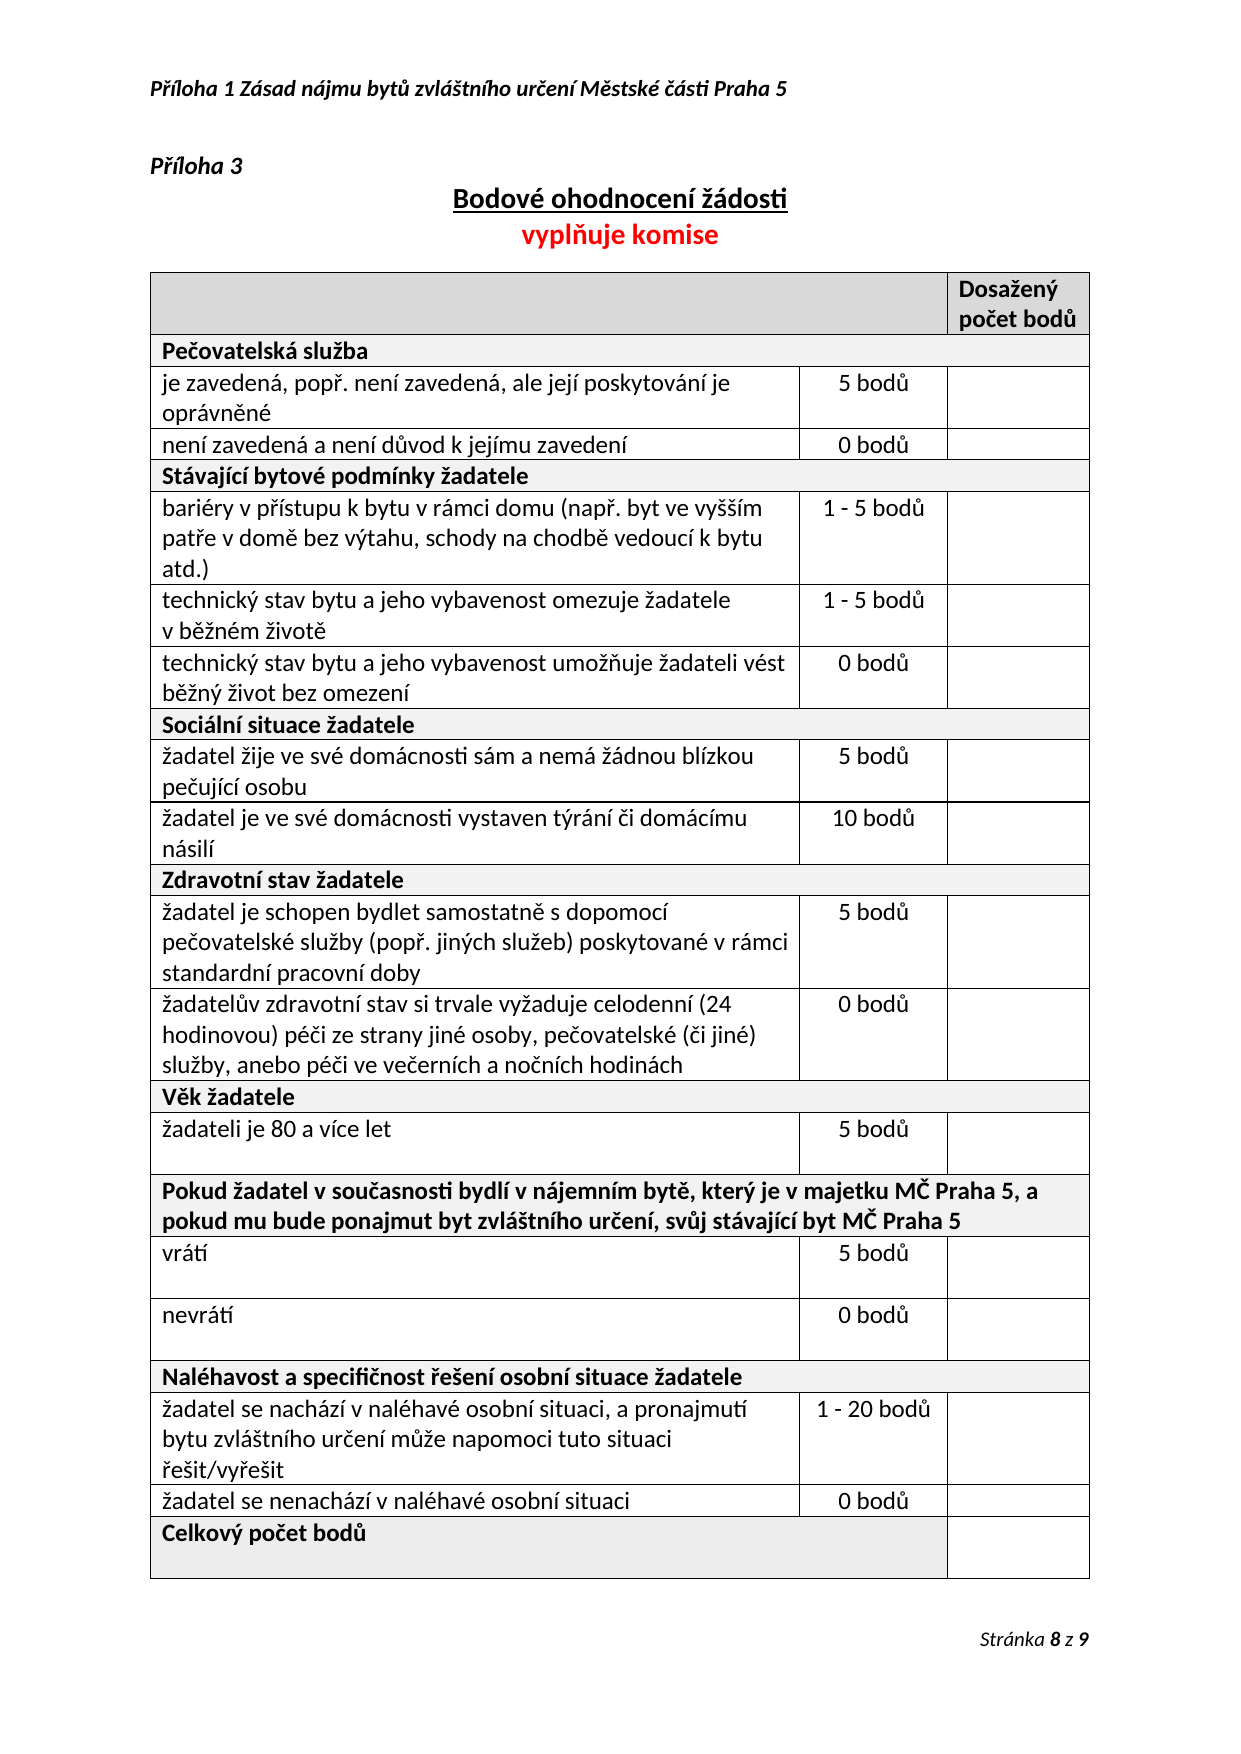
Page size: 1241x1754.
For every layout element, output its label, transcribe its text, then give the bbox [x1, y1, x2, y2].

table_header [151, 273, 947, 334]
table_cell žadatel se nenachází v naléhavé osobní situaci [151, 1485, 799, 1516]
table_cell 5 bodů [800, 1113, 947, 1174]
table_cell [948, 803, 1089, 863]
table_cell Naléhavost a specifičnost řešení osobní situace žadatele [151, 1361, 1089, 1392]
table_cell [948, 429, 1089, 459]
table_cell žadatel je ve své domácnosti vystaven týrání či domácímu násilí [151, 803, 799, 863]
table_cell Celkový počet bodů [151, 1517, 947, 1578]
table_cell Sociální situace žadatele [151, 709, 1089, 739]
table_cell [948, 647, 1089, 708]
table_cell 0 bodů [800, 647, 947, 708]
table_cell vrátí [151, 1237, 799, 1298]
table_cell Stávající bytové podmínky žadatele [151, 460, 1089, 491]
table_cell [948, 585, 1089, 646]
table_cell žadateli je 80 a více let [151, 1113, 799, 1174]
table_cell žadatel žije ve své domácnosti sám a nemá žádnou blízkou pečující osobu [151, 740, 799, 801]
table_cell [948, 1237, 1089, 1298]
table_cell [948, 1299, 1089, 1360]
table_cell [948, 1113, 1089, 1174]
table_cell 0 bodů [800, 429, 947, 459]
table_cell 0 bodů [800, 989, 947, 1080]
table_cell [948, 492, 1089, 583]
table_cell Věk žadatele [151, 1081, 1089, 1112]
table_cell 5 bodů [800, 1237, 947, 1298]
text vyplňuje komise [150, 216, 1090, 252]
table_cell Pečovatelská služba [151, 335, 1089, 366]
table_cell technický stav bytu a jeho vybavenost omezuje žadatele v běžném životě [151, 585, 799, 646]
text Bodové ohodnocení žádosti [150, 181, 1090, 216]
table_cell [948, 1517, 1089, 1578]
table_cell 5 bodů [800, 367, 947, 428]
table_cell není zavedená a není důvod k jejímu zavedení [151, 429, 799, 459]
table_cell nevrátí [151, 1299, 799, 1360]
table_cell 0 bodů [800, 1485, 947, 1516]
table_header Dosažený počet bodů [948, 273, 1089, 334]
text Příloha 3 [150, 150, 1090, 181]
table_cell žadatel se nachází v naléhavé osobní situaci, a pronajmutí bytu zvláštního určení může napomoci tuto situaci řešit/vyřešit [151, 1393, 799, 1484]
table_cell 1 - 5 bodů [800, 585, 947, 646]
table_cell bariéry v přístupu k bytu v rámci domu (např. byt ve vyšším patře v domě bez výtahu, schody na chodbě vedoucí k bytu atd.) [151, 492, 799, 583]
table_cell žadatel je schopen bydlet samostatně s dopomocí pečovatelské služby (popř. jiných služeb) poskytované v rámci standardní pracovní doby [151, 896, 799, 988]
table_cell 5 bodů [800, 740, 947, 801]
table_cell 0 bodů [800, 1299, 947, 1360]
table_cell 1 - 5 bodů [800, 492, 947, 583]
table_cell [948, 896, 1089, 988]
table_cell [948, 1485, 1089, 1516]
table_cell [948, 740, 1089, 801]
table_cell žadatelův zdravotní stav si trvale vyžaduje celodenní (24 hodinovou) péči ze strany jiné osoby, pečovatelské (či jiné) služby, anebo péči ve večerních a nočních hodinách [151, 989, 799, 1080]
table_cell 10 bodů [800, 803, 947, 863]
table_cell 5 bodů [800, 896, 947, 988]
table_cell 1 - 20 bodů [800, 1393, 947, 1484]
table_cell [948, 367, 1089, 428]
table_cell je zavedená, popř. není zavedená, ale její poskytování je oprávněné [151, 367, 799, 428]
table_cell Pokud žadatel v současnosti bydlí v nájemním bytě, který je v majetku MČ Praha 5, a pokud mu bude ponajmut byt zvláštního určení, svůj stávající byt MČ Praha 5 [151, 1175, 1089, 1236]
table_cell Zdravotní stav žadatele [151, 865, 1089, 895]
table_cell [948, 1393, 1089, 1484]
table_cell [948, 989, 1089, 1080]
table_cell technický stav bytu a jeho vybavenost umožňuje žadateli vést běžný život bez omezení [151, 647, 799, 708]
